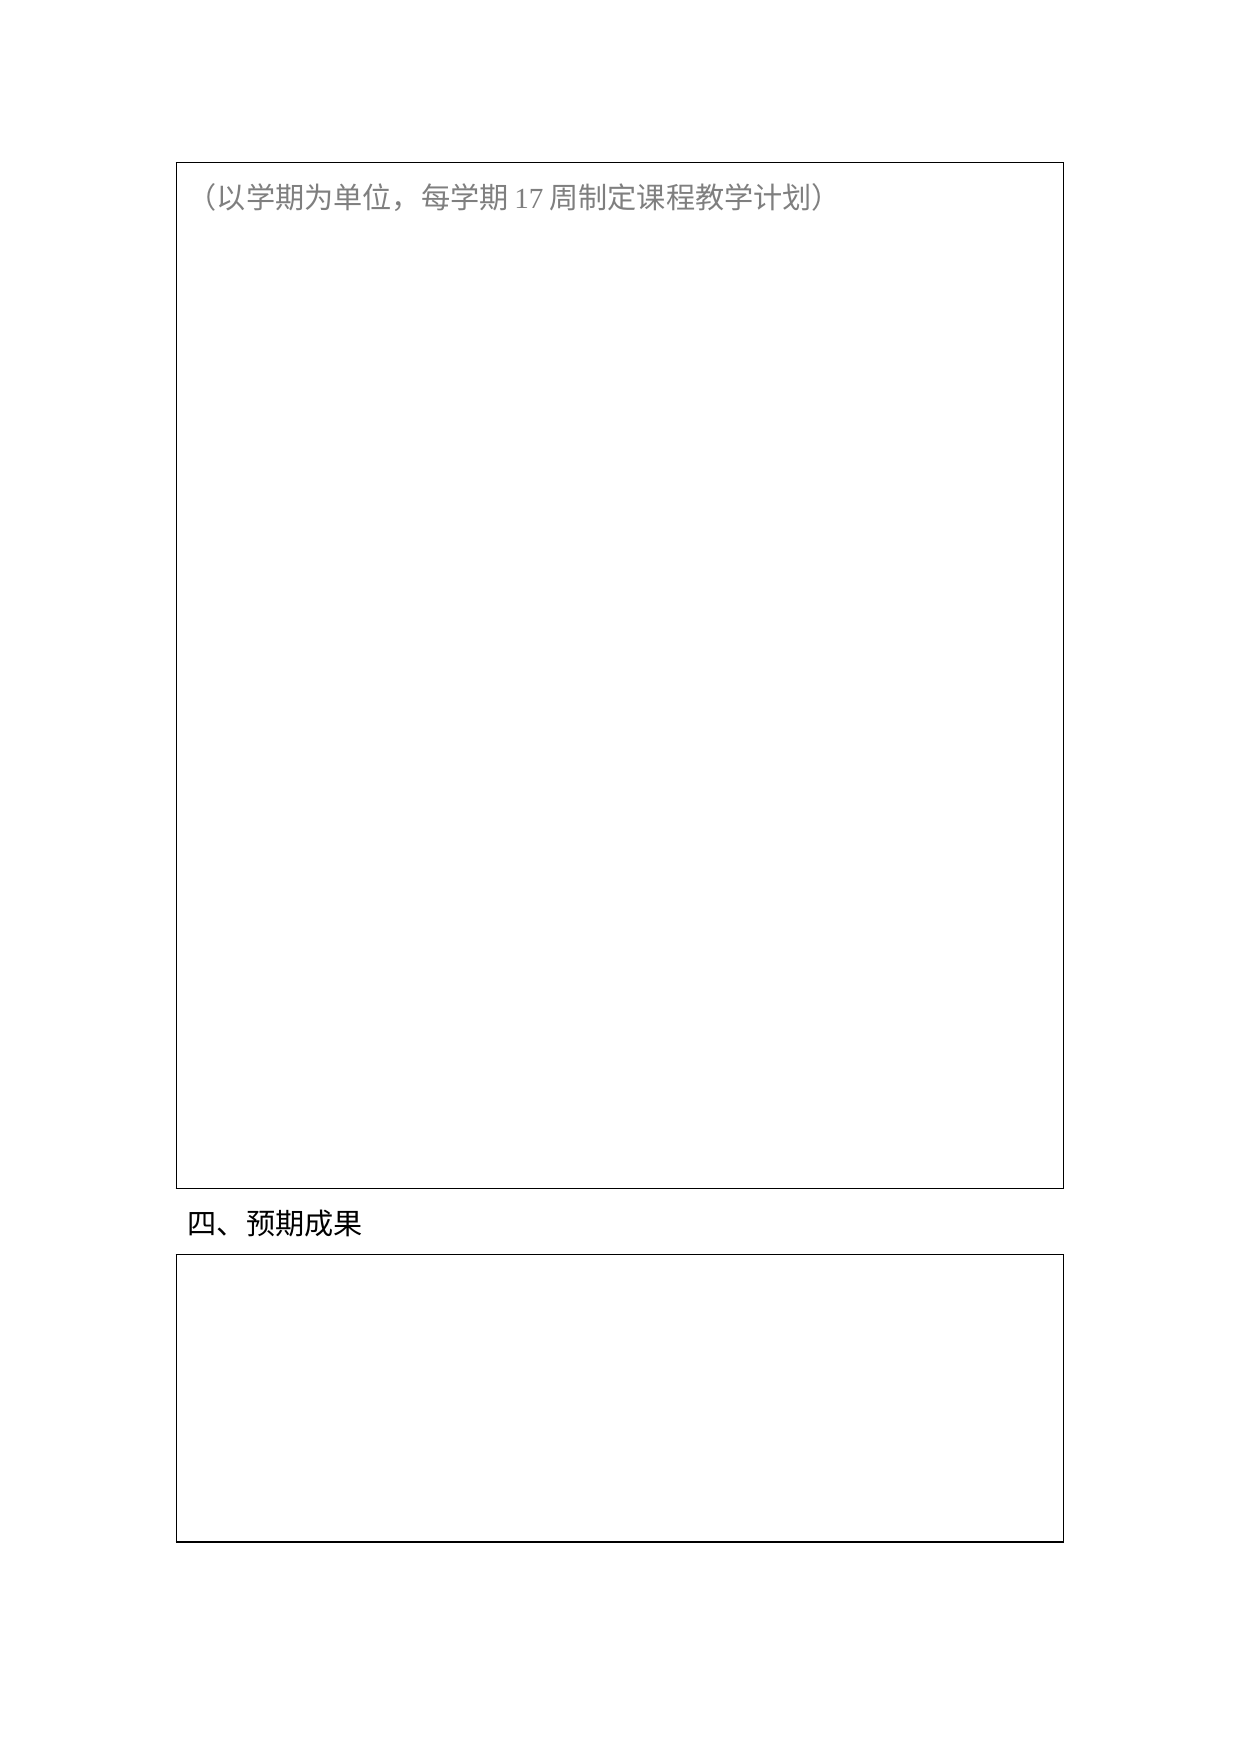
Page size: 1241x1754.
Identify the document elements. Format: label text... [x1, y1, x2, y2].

text 四、预期成果 [187, 1189, 1053, 1254]
table_header （以学期为单位，每学期17周制定课程教学计划） [177, 163, 1063, 1188]
table_header [177, 1255, 1063, 1541]
